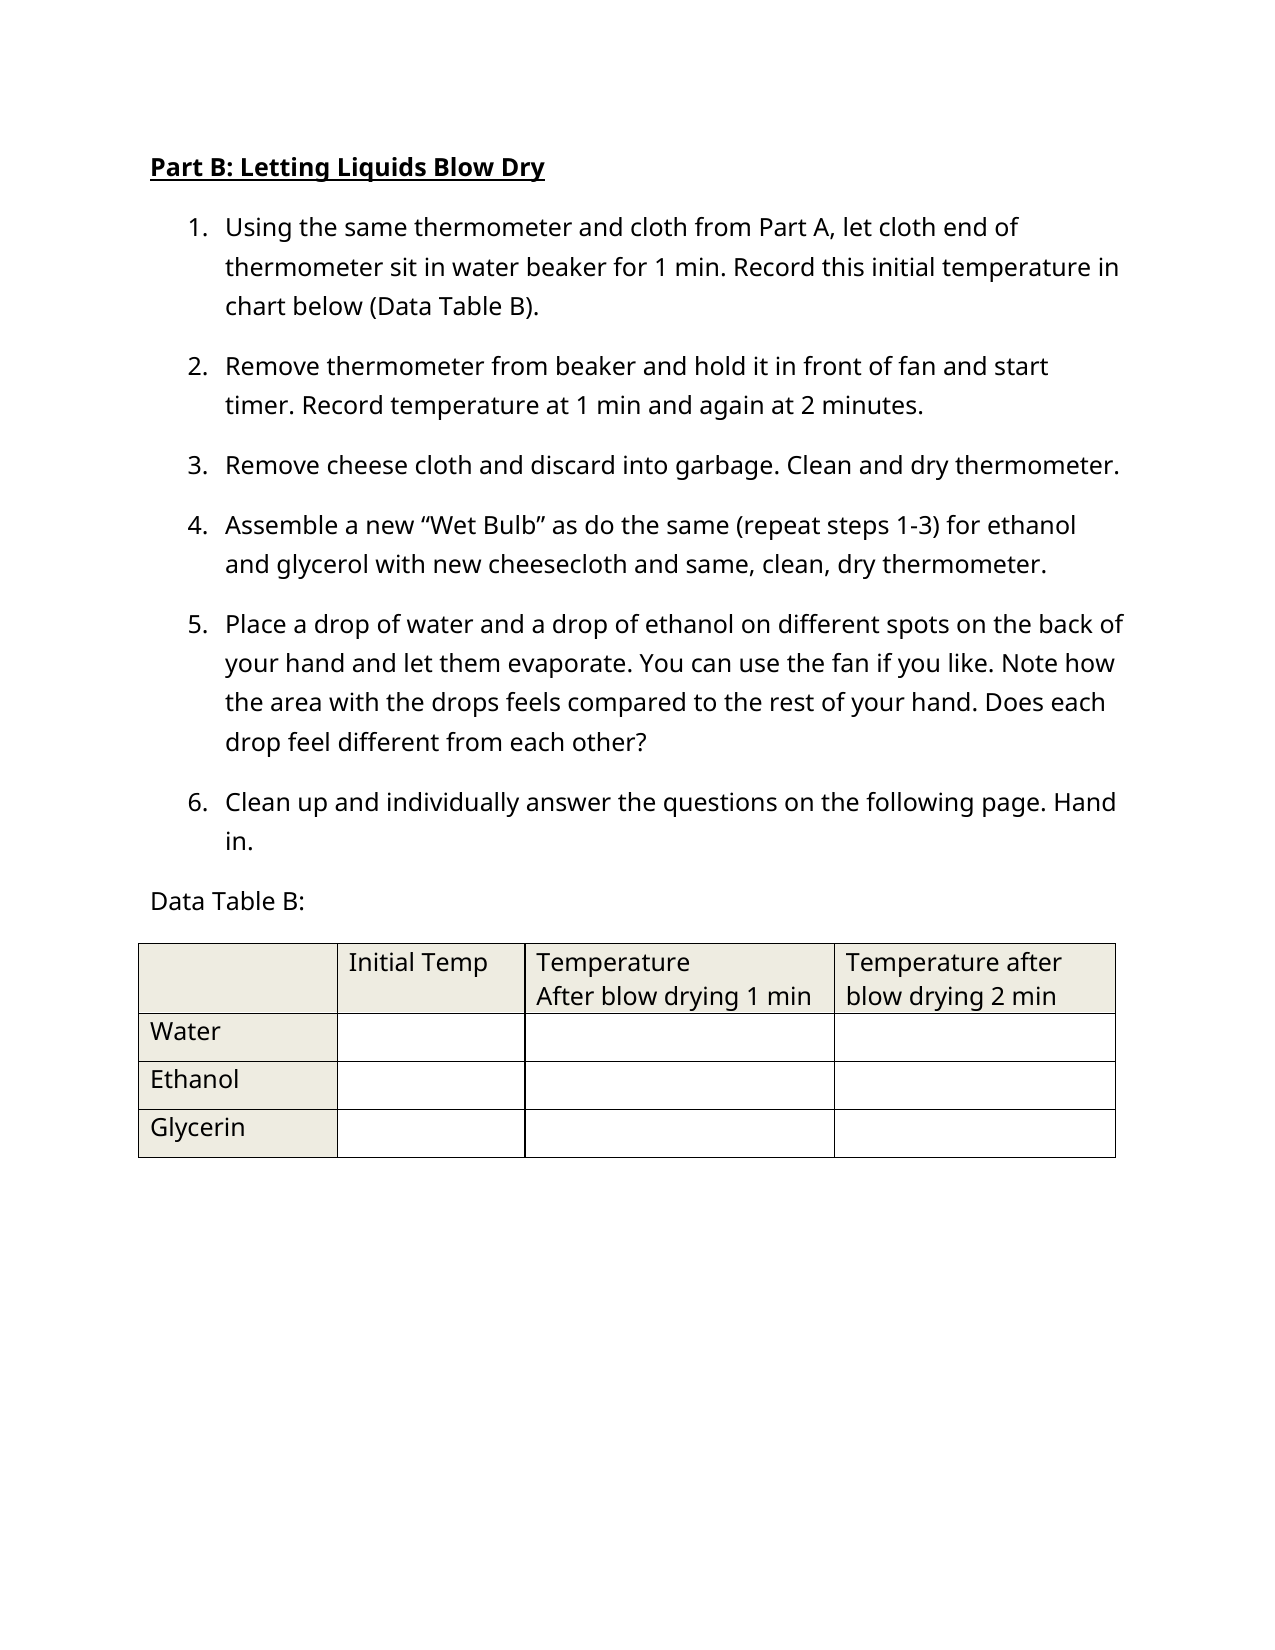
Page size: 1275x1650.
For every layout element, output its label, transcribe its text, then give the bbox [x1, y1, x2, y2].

list Using the same thermometer and cloth from Part A, let cloth end of thermometer sit in water beaker for 1 min. Record this initial temperature in chart below (Data Table B). [187, 210, 1125, 322]
table_cell Glycerin [139, 1110, 337, 1157]
table_cell Water [139, 1014, 337, 1061]
table_cell [526, 1110, 834, 1157]
table_header Temperature after blow drying 2 min [835, 944, 1115, 1012]
text Part B: Letting Liquids Blow Dry [150, 150, 1125, 184]
table_cell [526, 1062, 834, 1109]
table_cell [338, 1110, 524, 1157]
table_cell [526, 1014, 834, 1061]
table_cell [835, 1062, 1115, 1109]
list Remove thermometer from beaker and hold it in front of fan and start timer. Record temperature at 1 min and again at 2 minutes. [187, 348, 1125, 422]
table_header Temperature After blow drying 1 min [526, 944, 834, 1012]
table_cell [835, 1014, 1115, 1061]
table_header [139, 944, 337, 1012]
list Assemble a new “Wet Bulb” as do the same (repeat steps 1-3) for ethanol and glycerol with new cheesecloth and same, clean, dry thermometer. [187, 507, 1125, 581]
table_cell [835, 1110, 1115, 1157]
text Data Table B: [150, 883, 1125, 917]
table_cell Ethanol [139, 1062, 337, 1109]
table_header Initial Temp [338, 944, 524, 1012]
table_cell [338, 1014, 524, 1061]
list Remove cheese cloth and discard into garbage. Clean and dry thermometer. [187, 447, 1125, 482]
list Place a drop of water and a drop of ethanol on different spots on the back of your hand and let them evaporate. You can use the fan if you like. Note how the area with the drops feels compared to the rest of your hand. Does each drop feel different from each other? [187, 607, 1125, 758]
table_cell [338, 1062, 524, 1109]
list Clean up and individually answer the questions on the following page. Hand in. [187, 784, 1125, 857]
